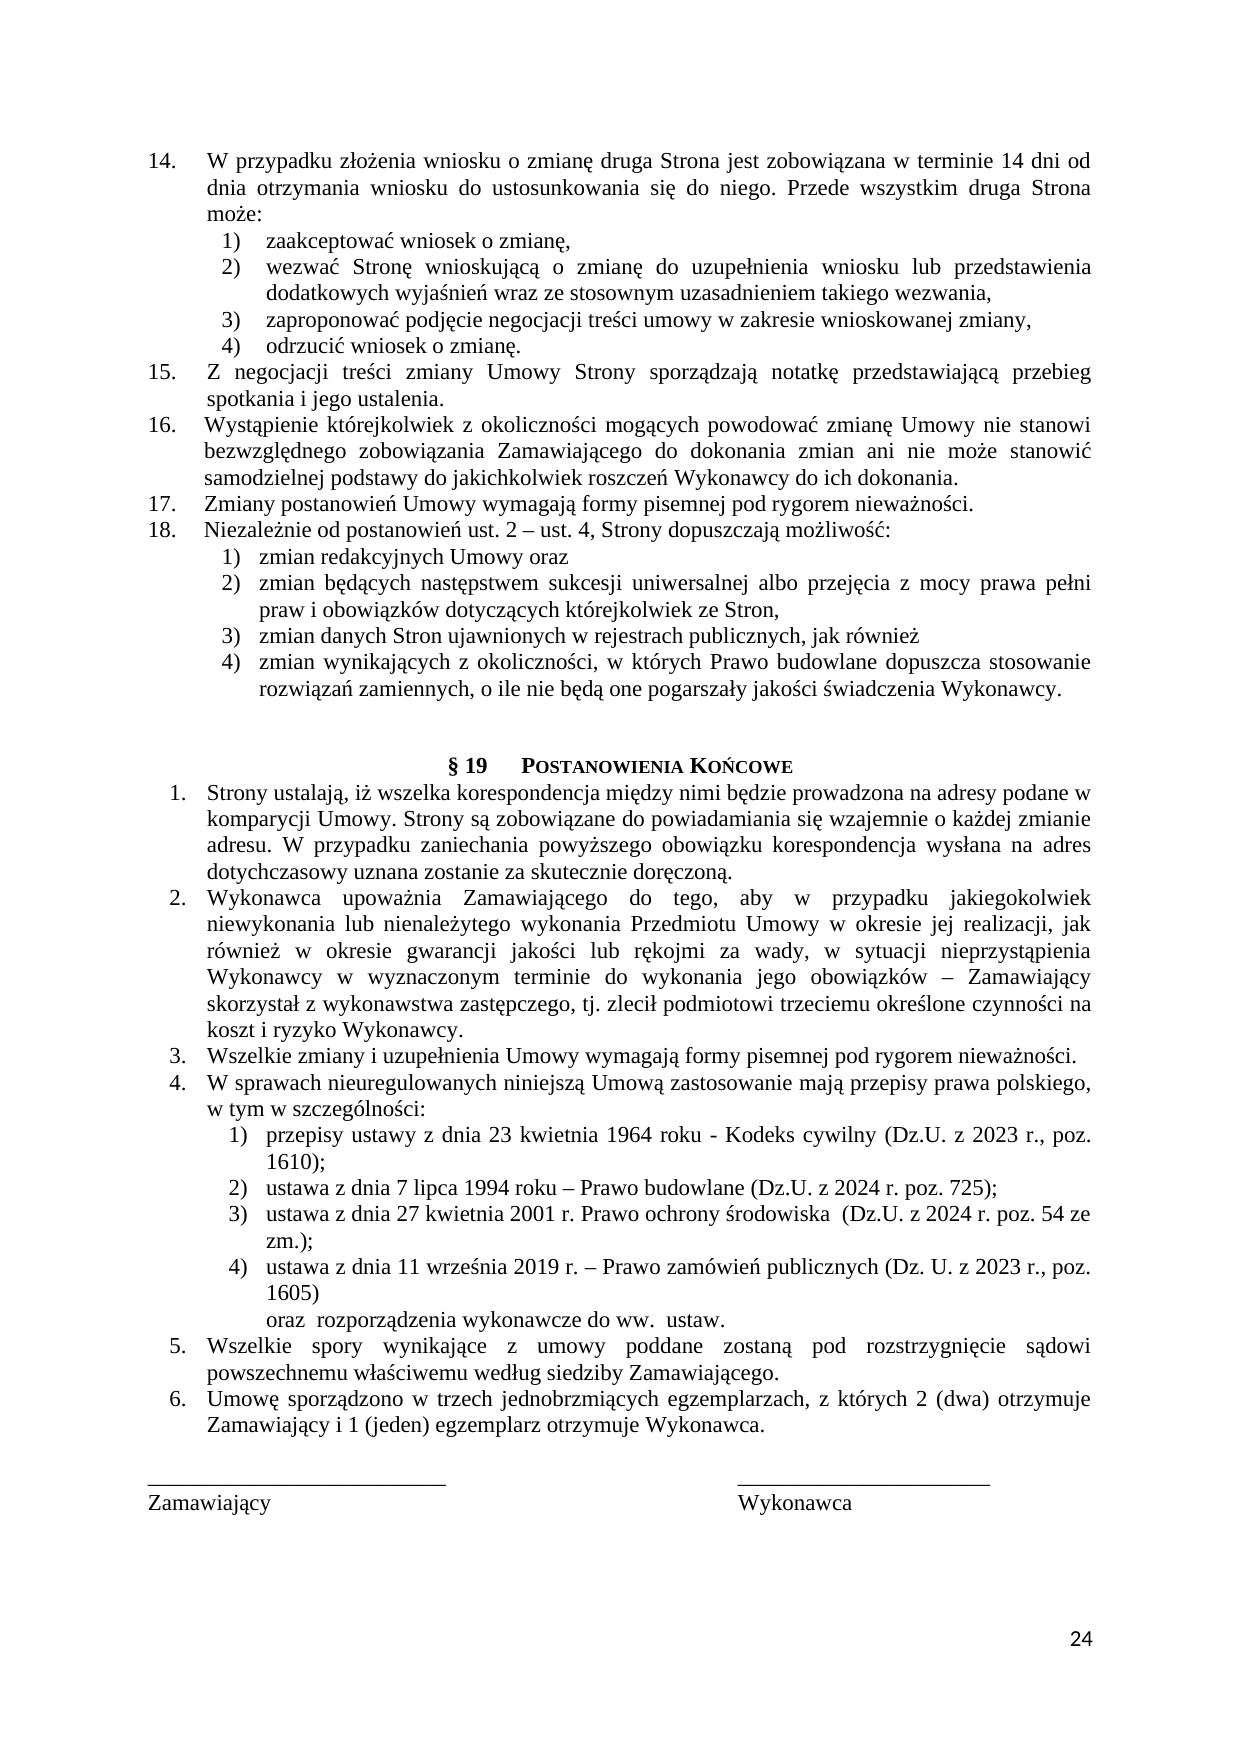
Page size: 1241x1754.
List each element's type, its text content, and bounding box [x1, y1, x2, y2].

list zaakceptować wniosek o zmianę, [221, 227, 1093, 253]
list Wszelkie zmiany i uzupełnienia Umowy wymagają formy pisemnej pod rygorem nieważności. [169, 1042, 1093, 1069]
list ustawa z dnia 7 lipca 1994 roku – Prawo budowlane (Dz.U. z 2024 r. poz. 725); [228, 1174, 1093, 1200]
text Zamawiający Wykonawca [148, 1489, 1093, 1515]
list oraz rozporządzenia wykonawcze do ww. ustaw. [266, 1306, 1093, 1332]
list zmian redakcyjnych Umowy oraz [221, 543, 1093, 569]
list ustawa z dnia 11 września 2019 r. – Prawo zamówień publicznych (Dz. U. z 2023 r., poz. 1605) [228, 1253, 1093, 1306]
list Wykonawca upoważnia Zamawiającego do tego, aby w przypadku jakiegokolwiek niewykonania lub nienależytego wykonania Przedmiotu Umowy w okresie jej realizacji, jak również w okresie gwarancji jakości lub rękojmi za wady, w sytuacji nieprzystąpienia Wykonawcy w wyznaczonym terminie do wykonania jego obowiązków – Zamawiający skorzystał z wykonawstwa zastępczego, tj. zlecił podmiotowi trzeciemu określone czynności na koszt i ryzyko Wykonawcy. [169, 884, 1093, 1042]
list W przypadku złożenia wniosku o zmianę druga Strona jest zobowiązana w terminie 14 dni od dnia otrzymania wniosku do ustosunkowania się do niego. Przede wszystkim druga Strona może: [148, 148, 1093, 227]
list Strony ustalają, iż wszelka korespondencja między nimi będzie prowadzona na adresy podane w komparycji Umowy. Strony są zobowiązane do powiadamiania się wzajemnie o każdej zmianie adresu. W przypadku zaniechania powyższego obowiązku korespondencja wysłana na adres dotychczasowy uznana zostanie za skutecznie doręczoną. [169, 779, 1093, 884]
list zmian będących następstwem sukcesji uniwersalnej albo przejęcia z mocy prawa pełni praw i obowiązków dotyczących którejkolwiek ze Stron, [221, 569, 1093, 622]
list Z negocjacji treści zmiany Umowy Strony sporządzają notatkę przedstawiającą przebieg spotkania i jego ustalenia. [148, 358, 1093, 411]
list zmian wynikających z okoliczności, w których Prawo budowlane dopuszcza stosowanie rozwiązań zamiennych, o ile nie będą one pogarszały jakości świadczenia Wykonawcy. [221, 648, 1093, 701]
list Wystąpienie którejkolwiek z okoliczności mogących powodować zmianę Umowy nie stanowi bezwzględnego zobowiązania Zamawiającego do dokonania zmian ani nie może stanowić samodzielnej podstawy do jakichkolwiek roszczeń Wykonawcy do ich dokonania. [148, 411, 1093, 490]
list zmian danych Stron ujawnionych w rejestrach publicznych, jak również [221, 622, 1093, 648]
list W sprawach nieuregulowanych niniejszą Umową zastosowanie mają przepisy prawa polskiego, w tym w szczególności: [169, 1069, 1093, 1121]
list Niezależnie od postanowień ust. 2 – ust. 4, Strony dopuszczają możliwość: [148, 517, 1093, 543]
list przepisy ustawy z dnia 23 kwietnia 1964 roku - Kodeks cywilny (Dz.U. z 2023 r., poz. 1610); [228, 1121, 1093, 1174]
list zaproponować podjęcie negocjacji treści umowy w zakresie wnioskowanej zmiany, [221, 306, 1093, 332]
list odrzucić wniosek o zmianę. [221, 332, 1093, 358]
text § 19 Postanowienia Końcowe [148, 752, 1093, 779]
list Wszelkie spory wynikające z umowy poddane zostaną pod rozstrzygnięcie sądowi powszechnemu właściwemu według siedziby Zamawiającego. [169, 1332, 1093, 1385]
text __________________________ ______________________ [148, 1463, 1093, 1489]
list Zmiany postanowień Umowy wymagają formy pisemnej pod rygorem nieważności. [148, 490, 1093, 517]
list ustawa z dnia 27 kwietnia 2001 r. Prawo ochrony środowiska (Dz.U. z 2024 r. poz. 54 ze zm.); [228, 1200, 1093, 1253]
list Umowę sporządzono w trzech jednobrzmiących egzemplarzach, z których 2 (dwa) otrzymuje Zamawiający i 1 (jeden) egzemplarz otrzymuje Wykonawca. [169, 1385, 1093, 1438]
list wezwać Stronę wnioskującą o zmianę do uzupełnienia wniosku lub przedstawienia dodatkowych wyjaśnień wraz ze stosownym uzasadnieniem takiego wezwania, [221, 253, 1093, 306]
